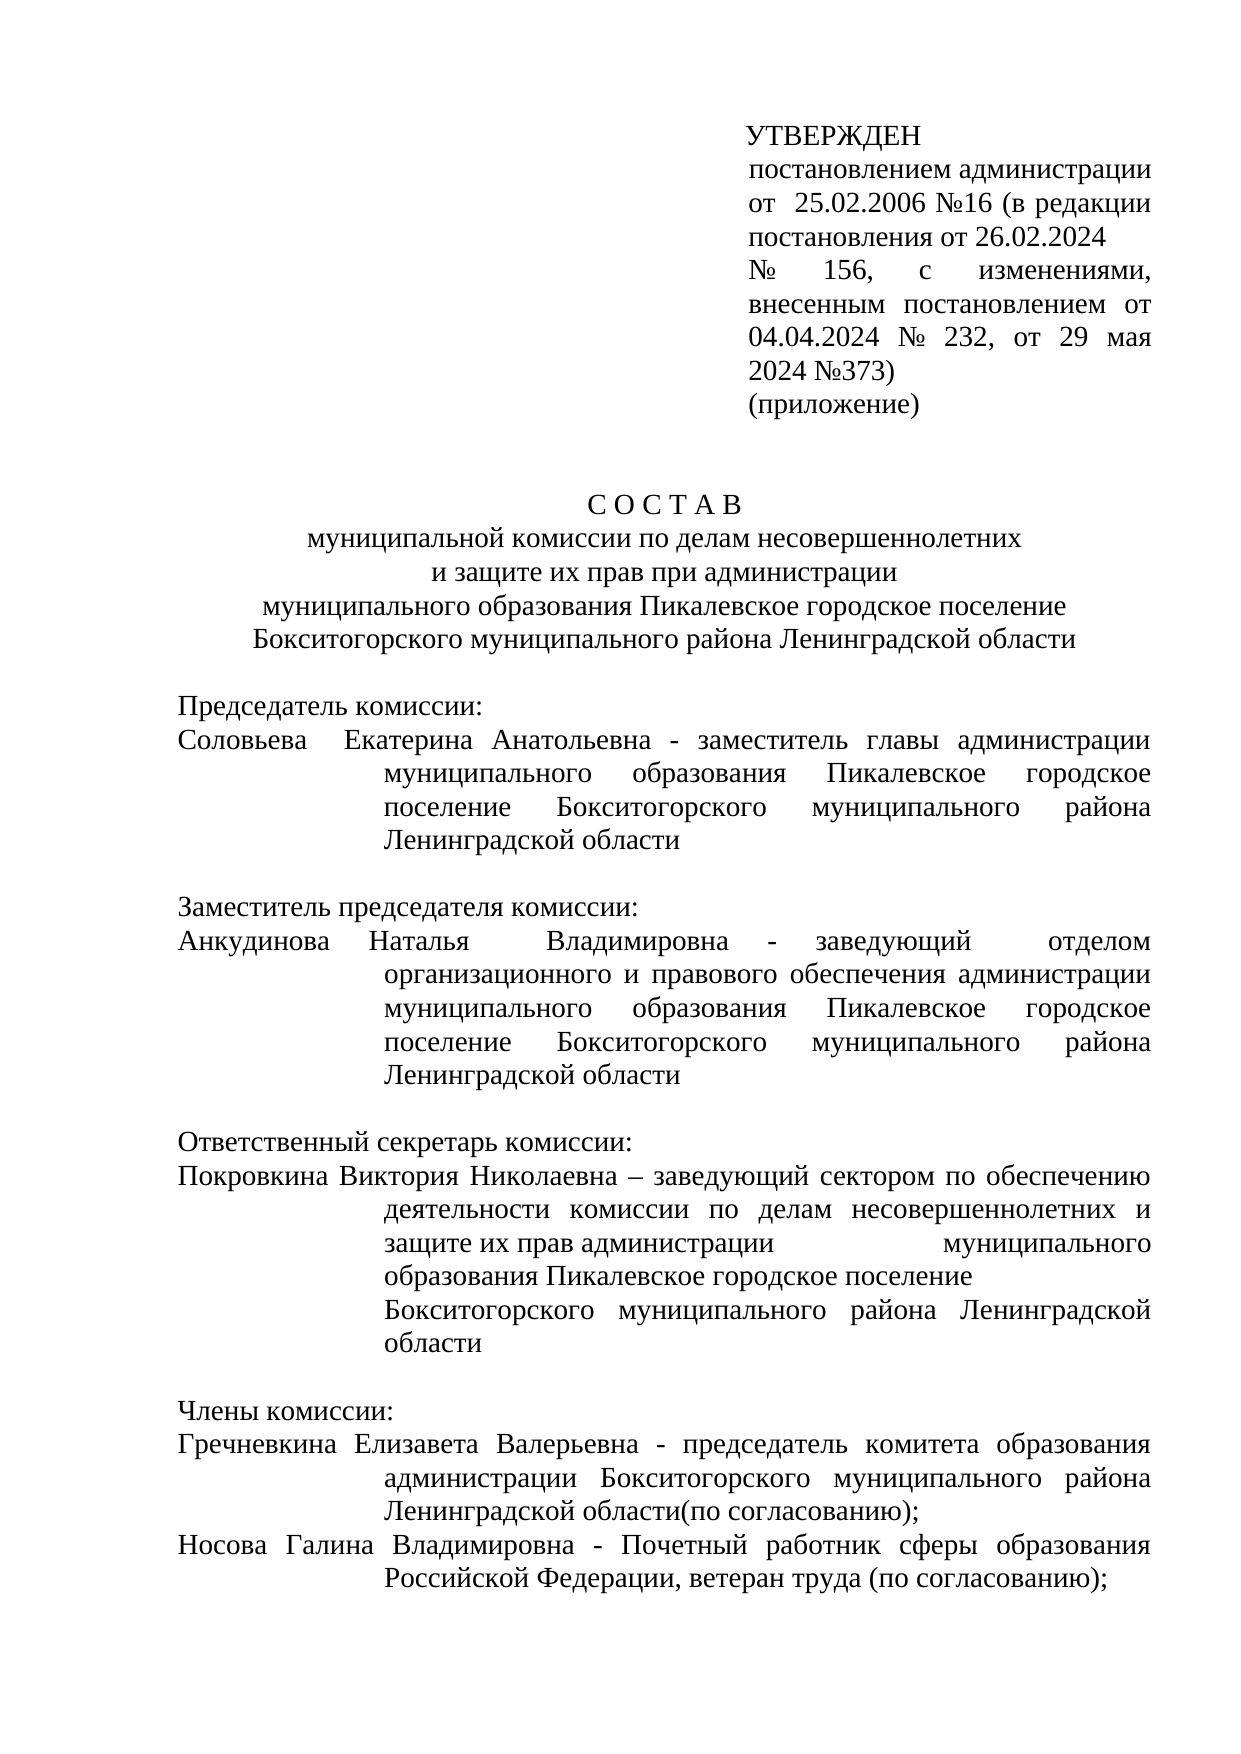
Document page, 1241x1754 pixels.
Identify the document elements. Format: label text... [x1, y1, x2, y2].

text Носова Галина Владимировна - Почетный работник сферы образования Российской Федерации, ветеран труда (по согласованию); [177, 1527, 1152, 1594]
text Заместитель председателя комиссии: [177, 889, 1152, 923]
text Бокситогорского муниципального района Ленинградской области [177, 621, 1152, 655]
text Соловьева Екатерина Анатольевна - заместитель главы администрации муниципального образования Пикалевское городское поселение Бокситогорского муниципального района Ленинградской области [177, 722, 1152, 856]
text постановлением администрации [177, 152, 1152, 185]
text № 156, с изменениями, внесенным постановлением от 04.04.2024 № 232, от 29 мая 2024 №373) [748, 252, 1152, 386]
text муниципального образования Пикалевское городское поселение [177, 588, 1152, 621]
text Члены комиссии: [177, 1393, 1152, 1426]
text Покровкина Виктория Николаевна – заведующий сектором по обеспечению деятельности комиссии по делам несовершеннолетних и защите их прав администрации муниципального образования Пикалевское городское поселение [177, 1158, 1152, 1292]
text от 25.02.2006 №16 (в редакции постановления от 26.02.2024 [748, 185, 1152, 252]
text Гречневкина Елизавета Валерьевна - председатель комитета образования администрации Бокситогорского муниципального района Ленинградской области(по согласованию); [177, 1426, 1152, 1527]
text УТВЕРЖДЕН [620, 118, 1152, 152]
text Председатель комиссии: [177, 688, 1152, 722]
text и защите их прав при администрации [177, 554, 1152, 588]
text Ответственный секретарь комиссии: [177, 1124, 1152, 1158]
text Бокситогорского муниципального района Ленинградской области [177, 1292, 1152, 1359]
text Анкудинова Наталья Владимировна - заведующий отделом организационного и правового обеспечения администрации муниципального образования Пикалевское городское поселение Бокситогорского муниципального района Ленинградской области [177, 923, 1152, 1091]
text муниципальной комиссии по делам несовершеннолетних [177, 521, 1152, 554]
text С О С Т А В [177, 487, 1152, 521]
text (приложение) [748, 386, 1152, 420]
